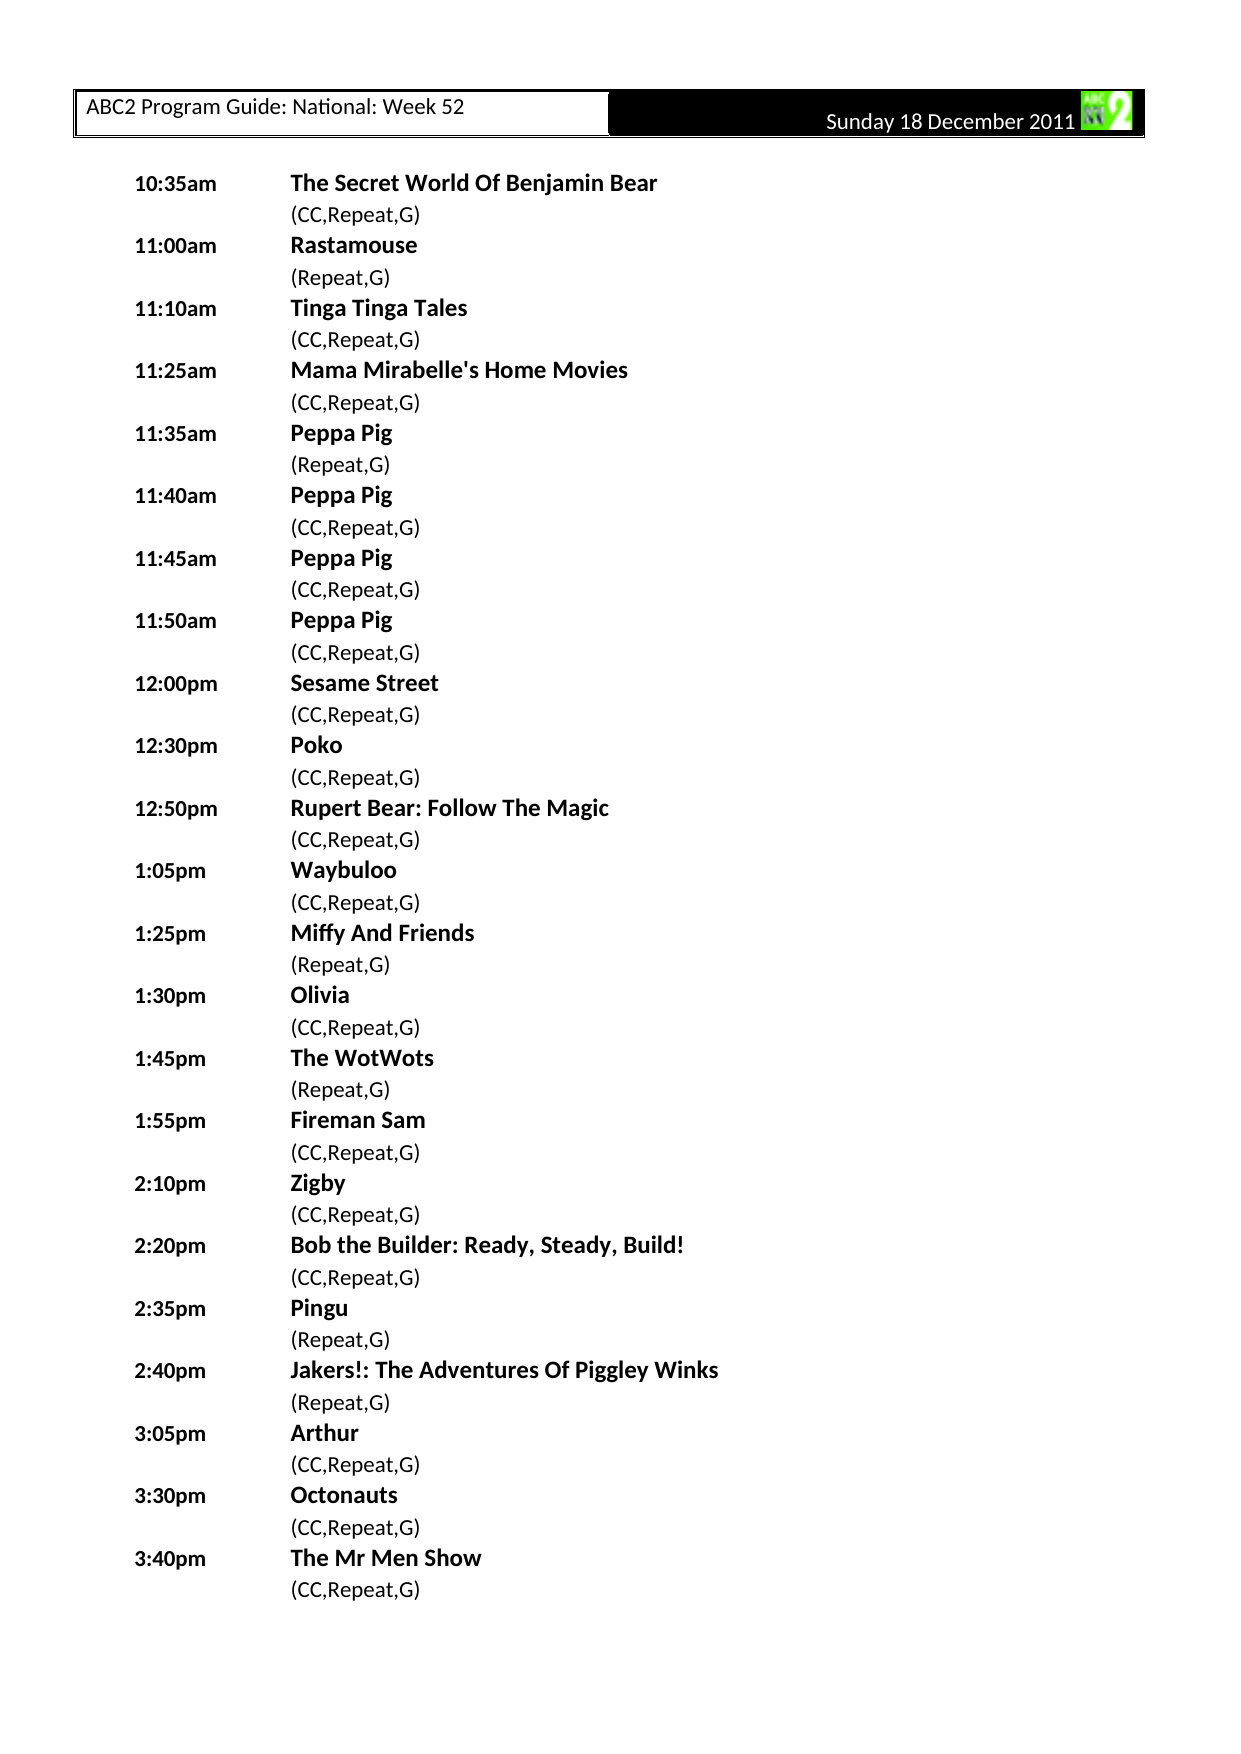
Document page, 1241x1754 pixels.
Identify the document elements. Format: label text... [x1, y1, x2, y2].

table_cell 2:35pm [123, 1291, 279, 1354]
table_cell Rupert Bear: Follow The Magic (CC,Repeat,G) [279, 791, 1132, 854]
table_cell 12:30pm [123, 729, 279, 791]
table_cell Octonauts (CC,Repeat,G) [279, 1479, 1132, 1541]
table_cell Fireman Sam (CC,Repeat,G) [279, 1104, 1132, 1166]
table_cell Miffy And Friends (Repeat,G) [279, 916, 1132, 979]
table_cell 11:40am [123, 479, 279, 541]
table_cell 11:35am [123, 416, 279, 479]
table_cell 1:55pm [123, 1104, 279, 1166]
table_cell 1:25pm [123, 916, 279, 979]
table_cell 2:40pm [123, 1354, 279, 1416]
table_cell 2:20pm [123, 1229, 279, 1291]
table_cell Tinga Tinga Tales (CC,Repeat,G) [279, 291, 1132, 354]
table_cell Rastamouse (Repeat,G) [279, 229, 1132, 291]
table_cell Olivia (CC,Repeat,G) [279, 979, 1132, 1041]
table_cell 12:00pm [123, 666, 279, 729]
table_cell 12:50pm [123, 791, 279, 854]
table_cell Mama Mirabelle's Home Movies (CC,Repeat,G) [279, 354, 1132, 416]
table_cell The Mr Men Show (CC,Repeat,G) [279, 1541, 1132, 1635]
table_cell Waybuloo (CC,Repeat,G) [279, 854, 1132, 916]
table_cell Bob the Builder: Ready, Steady, Build! (CC,Repeat,G) [279, 1229, 1132, 1291]
table_cell Peppa Pig (Repeat,G) [279, 416, 1132, 479]
table_cell 10:35am [123, 166, 279, 229]
table_cell 11:25am [123, 354, 279, 416]
table_cell Arthur (CC,Repeat,G) [279, 1416, 1132, 1479]
table_cell 3:05pm [123, 1416, 279, 1479]
table_cell The WotWots (Repeat,G) [279, 1041, 1132, 1104]
table_cell Sesame Street (CC,Repeat,G) [279, 666, 1132, 729]
table_cell Poko (CC,Repeat,G) [279, 729, 1132, 791]
table_cell 1:30pm [123, 979, 279, 1041]
table_cell 3:30pm [123, 1479, 279, 1541]
table_cell Peppa Pig (CC,Repeat,G) [279, 479, 1132, 541]
table_cell 1:05pm [123, 854, 279, 916]
table_cell Peppa Pig (CC,Repeat,G) [279, 541, 1132, 604]
table_cell 2:10pm [123, 1166, 279, 1229]
table_cell 11:10am [123, 291, 279, 354]
table_cell 11:45am [123, 541, 279, 604]
table_cell 3:40pm [123, 1541, 279, 1635]
table_cell 1:45pm [123, 1041, 279, 1104]
table_cell The Secret World Of Benjamin Bear (CC,Repeat,G) [279, 166, 1132, 229]
table_cell Jakers!: The Adventures Of Piggley Winks (Repeat,G) [279, 1354, 1132, 1416]
table_cell Pingu (Repeat,G) [279, 1291, 1132, 1354]
table_cell 11:00am [123, 229, 279, 291]
table_cell 11:50am [123, 604, 279, 666]
picture [1081, 91, 1133, 130]
table_cell Peppa Pig (CC,Repeat,G) [279, 604, 1132, 666]
table_cell Zigby (CC,Repeat,G) [279, 1166, 1132, 1229]
